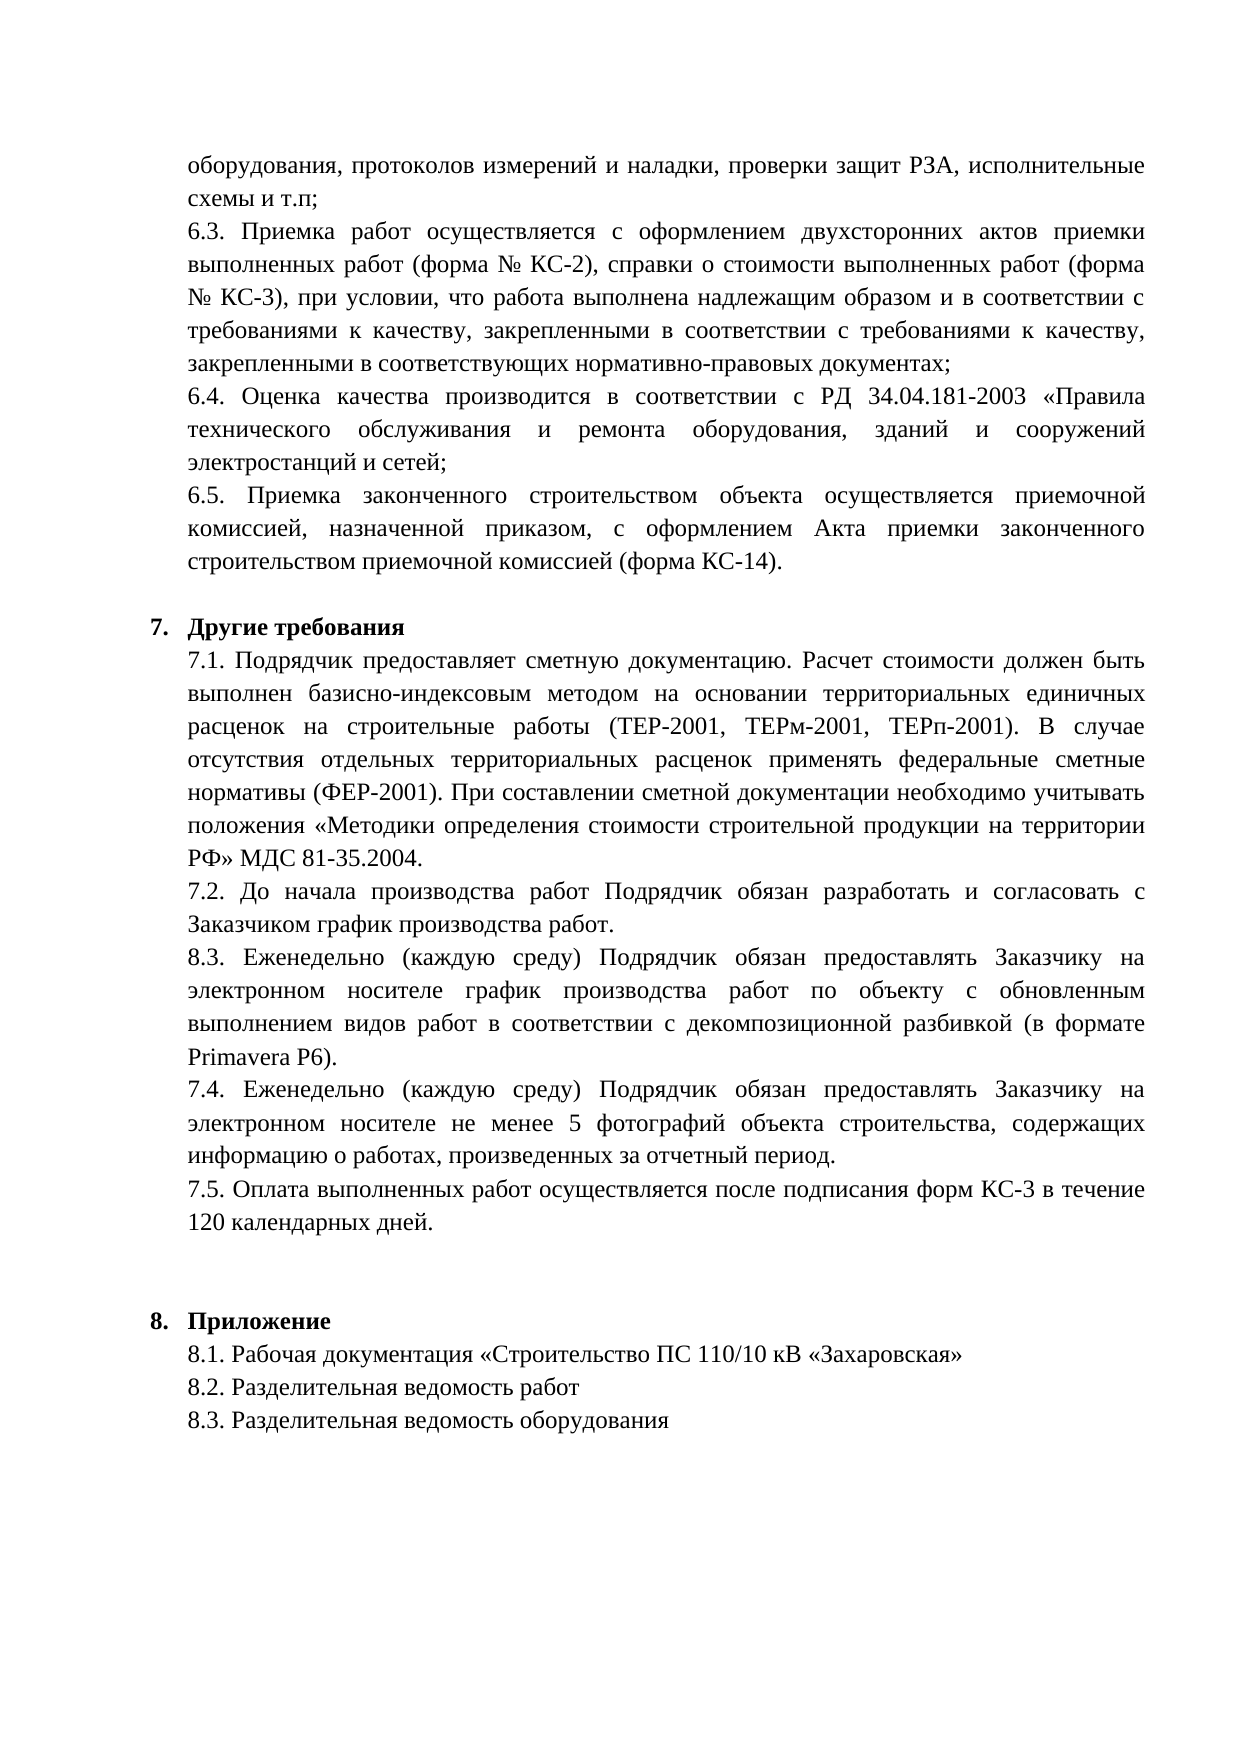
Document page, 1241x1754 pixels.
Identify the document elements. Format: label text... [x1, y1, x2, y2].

list Приложение [150, 1306, 1146, 1334]
list 7.4. Еженедельно (каждую среду) Подрядчик обязан предоставлять Заказчику на электронном носителе не менее 5 фотографий объекта строительства, содержащих информацию о работах, произведенных за отчетный период. [187, 1074, 1146, 1169]
list 8.2. Разделительная ведомость работ [187, 1372, 1146, 1401]
list Другие требования [150, 612, 1128, 641]
list 7.2. До начала производства работ Подрядчик обязан разработать и согласовать с Заказчиком график производства работ. [187, 876, 1146, 938]
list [187, 150, 1146, 212]
list 7.1. Подрядчик предоставляет сметную документацию. Расчет стоимости должен быть выполнен базисно-индексовым методом на основании территориальных единичных расценок на строительные работы (ТЕР-2001, ТЕРм-2001, ТЕРп-2001). В случае отсутствия отдельных территориальных расценок применять федеральные сметные нормативы (ФЕР-2001). При составлении сметной документации необходимо учитывать положения «Методики определения стоимости строительной продукции на территории РФ» МДС 81-35.2004. [187, 645, 1146, 872]
list 6.5. Приемка законченного строительством объекта осуществляется приемочной комиссией, назначенной приказом, с оформлением Акта приемки законченного строительством приемочной комиссией (форма КС-14). [187, 480, 1146, 575]
list 8.3. Еженедельно (каждую среду) Подрядчик обязан предоставлять Заказчику на электронном носителе график производства работ по объекту с обновленным выполнением видов работ в соответствии с декомпозиционной разбивкой (в формате Primavera P6). [187, 942, 1146, 1070]
list 8.1. Рабочая документация «Строительство ПС 110/10 кВ «Захаровская» [187, 1339, 1146, 1367]
list 6.3. Приемка работ осуществляется с оформлением двухсторонних актов приемки выполненных работ (форма № КС-2), справки о стоимости выполненных работ (форма № КС-3), при условии, что работа выполнена надлежащим образом и в соответствии с требованиями к качеству, закрепленными в соответствии с требованиями к качеству, закрепленными в соответствующих нормативно-правовых документах; [187, 216, 1146, 377]
list 7.5. Оплата выполненных работ осуществляется после подписания форм КС-3 в течение 120 календарных дней. [187, 1174, 1146, 1235]
list 8.3. Разделительная ведомость оборудования [187, 1405, 1146, 1433]
list 6.4. Оценка качества производится в соответствии с РД 34.04.181-2003 «Правила технического обслуживания и ремонта оборудования, зданий и сооружений электростанций и сетей; [187, 381, 1146, 476]
